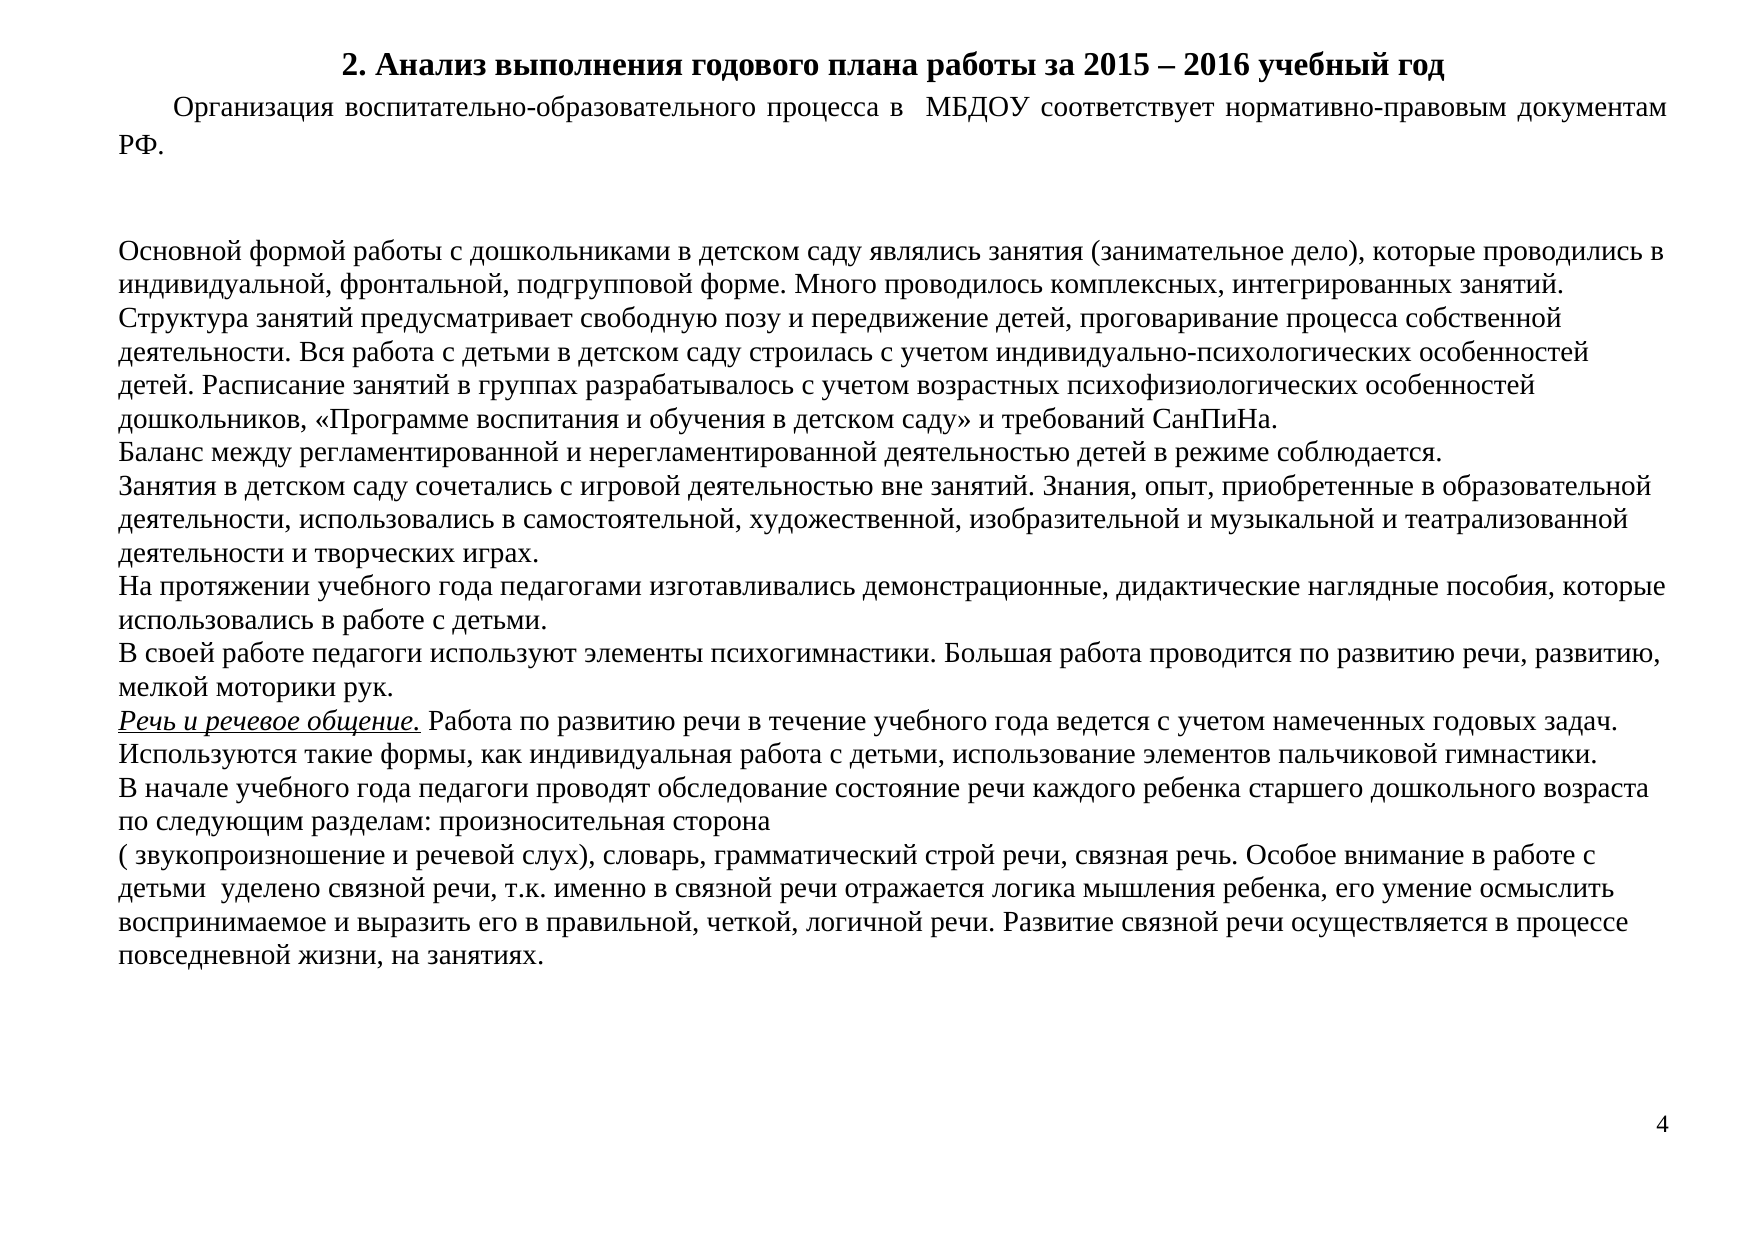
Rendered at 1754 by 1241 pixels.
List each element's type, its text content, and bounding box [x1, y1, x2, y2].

title 2. Анализ выполнения годового плана работы за 2015 – 2016 учебный год [118, 44, 1668, 83]
text Баланс между регламентированной и нерегламентированной деятельностью детей в режиме соблюдается. [118, 434, 1668, 468]
text В начале учебного года педагоги проводят обследование состояние речи каждого ребенка старшего дошкольного возраста по следующим разделам: произносительная сторона [118, 770, 1668, 837]
text Основной формой работы с дошкольниками в детском саду являлись занятия (занимательное дело), которые проводились в индивидуальной, фронтальной, подгрупповой форме. Много проводилось комплексных, интегрированных занятий. Структура занятий предусматривает свободную позу и передвижение детей, проговаривание процесса собственной деятельности. Вся работа с детьми в детском саду строилась с учетом индивидуально-психологических особенностей детей. Расписание занятий в группах разрабатывалось с учетом возрастных психофизиологических особенностей дошкольников, «Программе воспитания и обучения в детском саду» и требований СанПиНа. [118, 233, 1668, 434]
text ( звукопроизношение и речевой слух), словарь, грамматический строй речи, связная речь. Особое внимание в работе с детьми уделено связной речи, т.к. именно в связной речи отражается логика мышления ребенка, его умение осмыслить воспринимаемое и выразить его в правильной, четкой, логичной речи. Развитие связной речи осуществляется в процессе повседневной жизни, на занятиях. [118, 837, 1668, 971]
text На протяжении учебного года педагогами изготавливались демонстрационные, дидактические наглядные пособия, которые использовались в работе с детьми. [118, 568, 1668, 636]
text В своей работе педагоги используют элементы психогимнастики. Большая работа проводится по развитию речи, развитию, мелкой моторики рук. [118, 636, 1668, 703]
text Занятия в детском саду сочетались с игровой деятельностью вне занятий. Знания, опыт, приобретенные в образовательной деятельности, использовались в самостоятельной, художественной, изобразительной и музыкальной и театрализованной деятельности и творческих играх. [118, 468, 1668, 568]
text Организация воспитательно-образовательного процесса в МБДОУ соответствует нормативно-правовым документам РФ. [118, 89, 1668, 161]
text Речь и речевое общение. Работа по развитию речи в течение учебного года ведется с учетом намеченных годовых задач. Используются такие формы, как индивидуальная работа с детьми, использование элементов пальчиковой гимнастики. [118, 703, 1668, 770]
